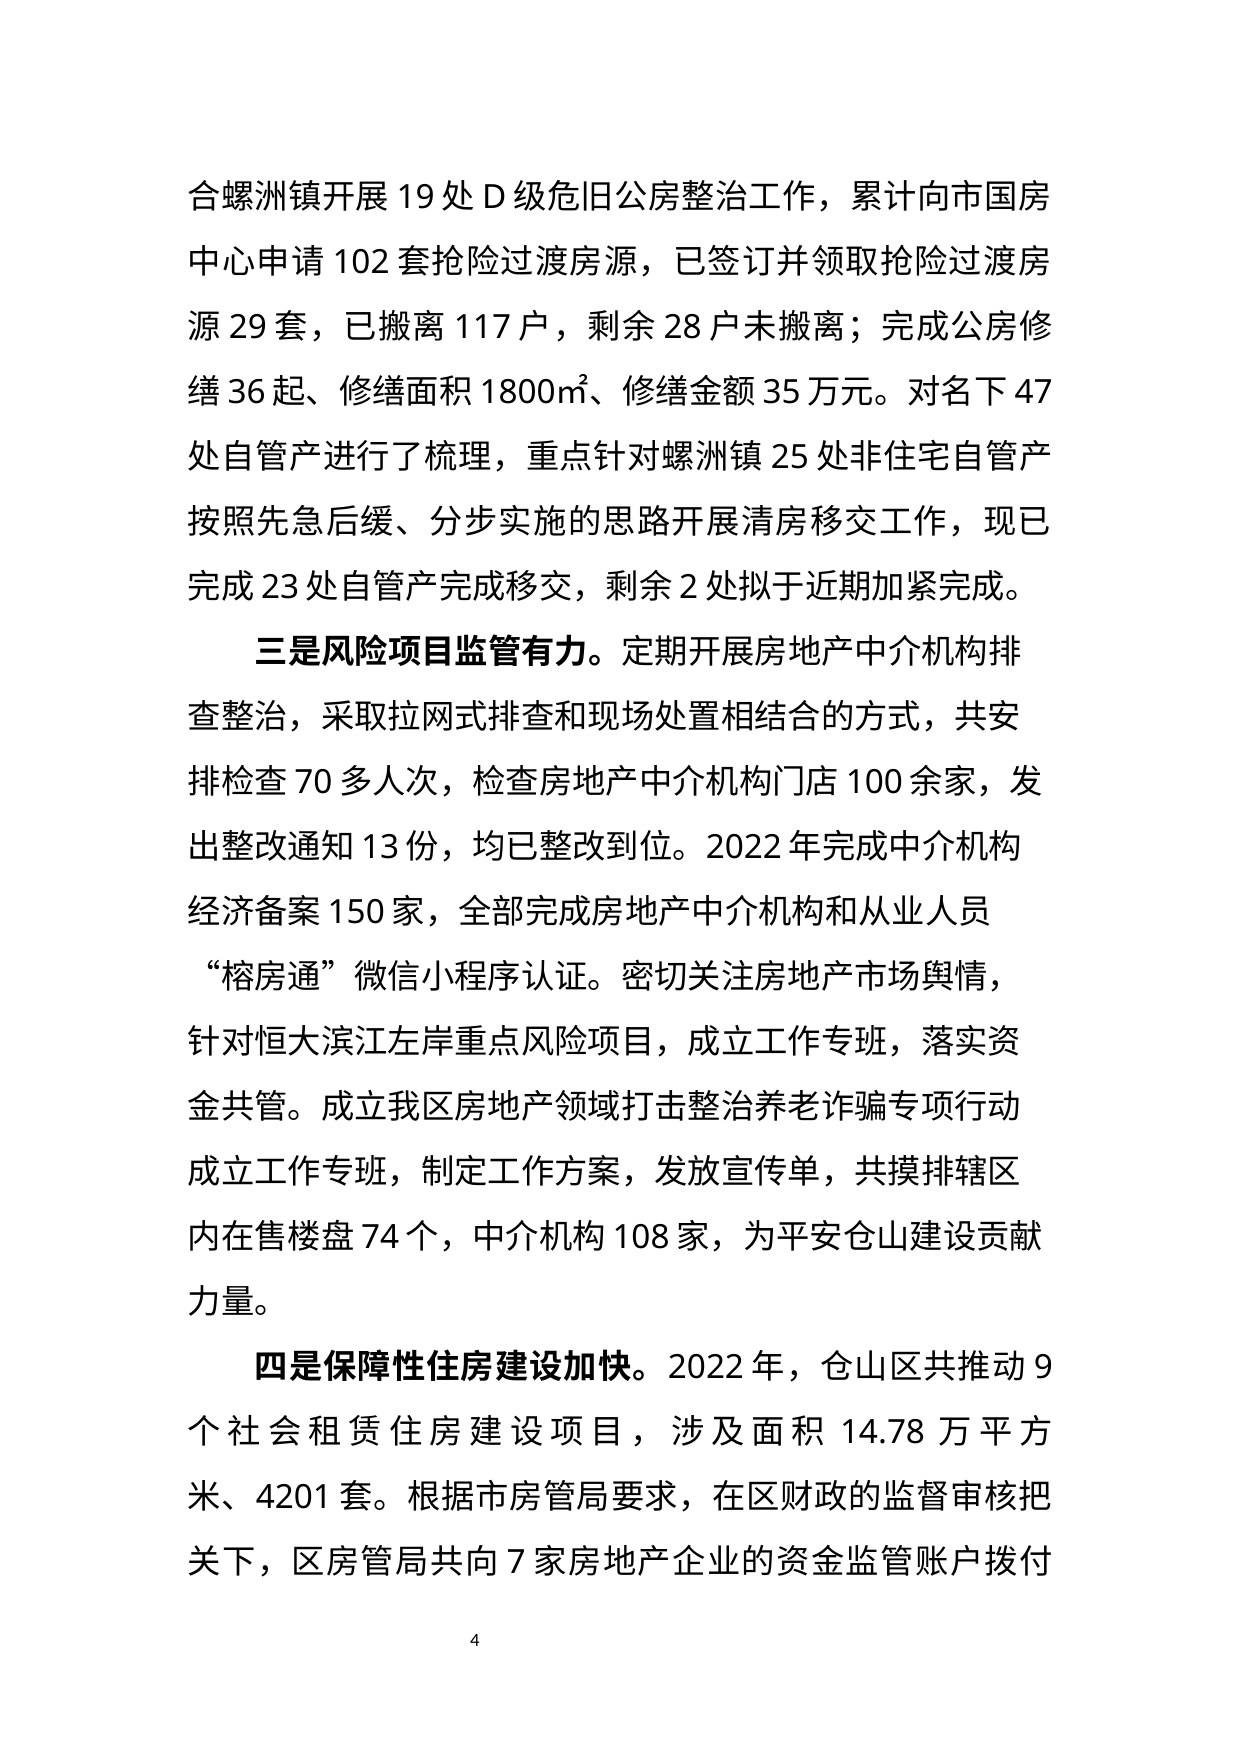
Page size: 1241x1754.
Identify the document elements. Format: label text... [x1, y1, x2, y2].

text 三是风险项目监管有力。定期开展房地产中介机构排查整治，采取拉网式排查和现场处置相结合的方式，共安排检查70多人次，检查房地产中介机构门店100余家，发出整改通知13份，均已整改到位。2022年完成中介机构经济备案150家，全部完成房地产中介机构和从业人员“榕房通”微信小程序认证。密切关注房地产市场舆情，针对恒大滨江左岸重点风险项目，成立工作专班，落实资金共管。成立我区房地产领域打击整治养老诈骗专项行动成立工作专班，制定工作方案，发放宣传单，共摸排辖区内在售楼盘74个，中介机构108家，为平安仓山建设贡献力量。 [187, 617, 1053, 1332]
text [187, 1332, 1053, 1592]
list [187, 162, 1053, 617]
